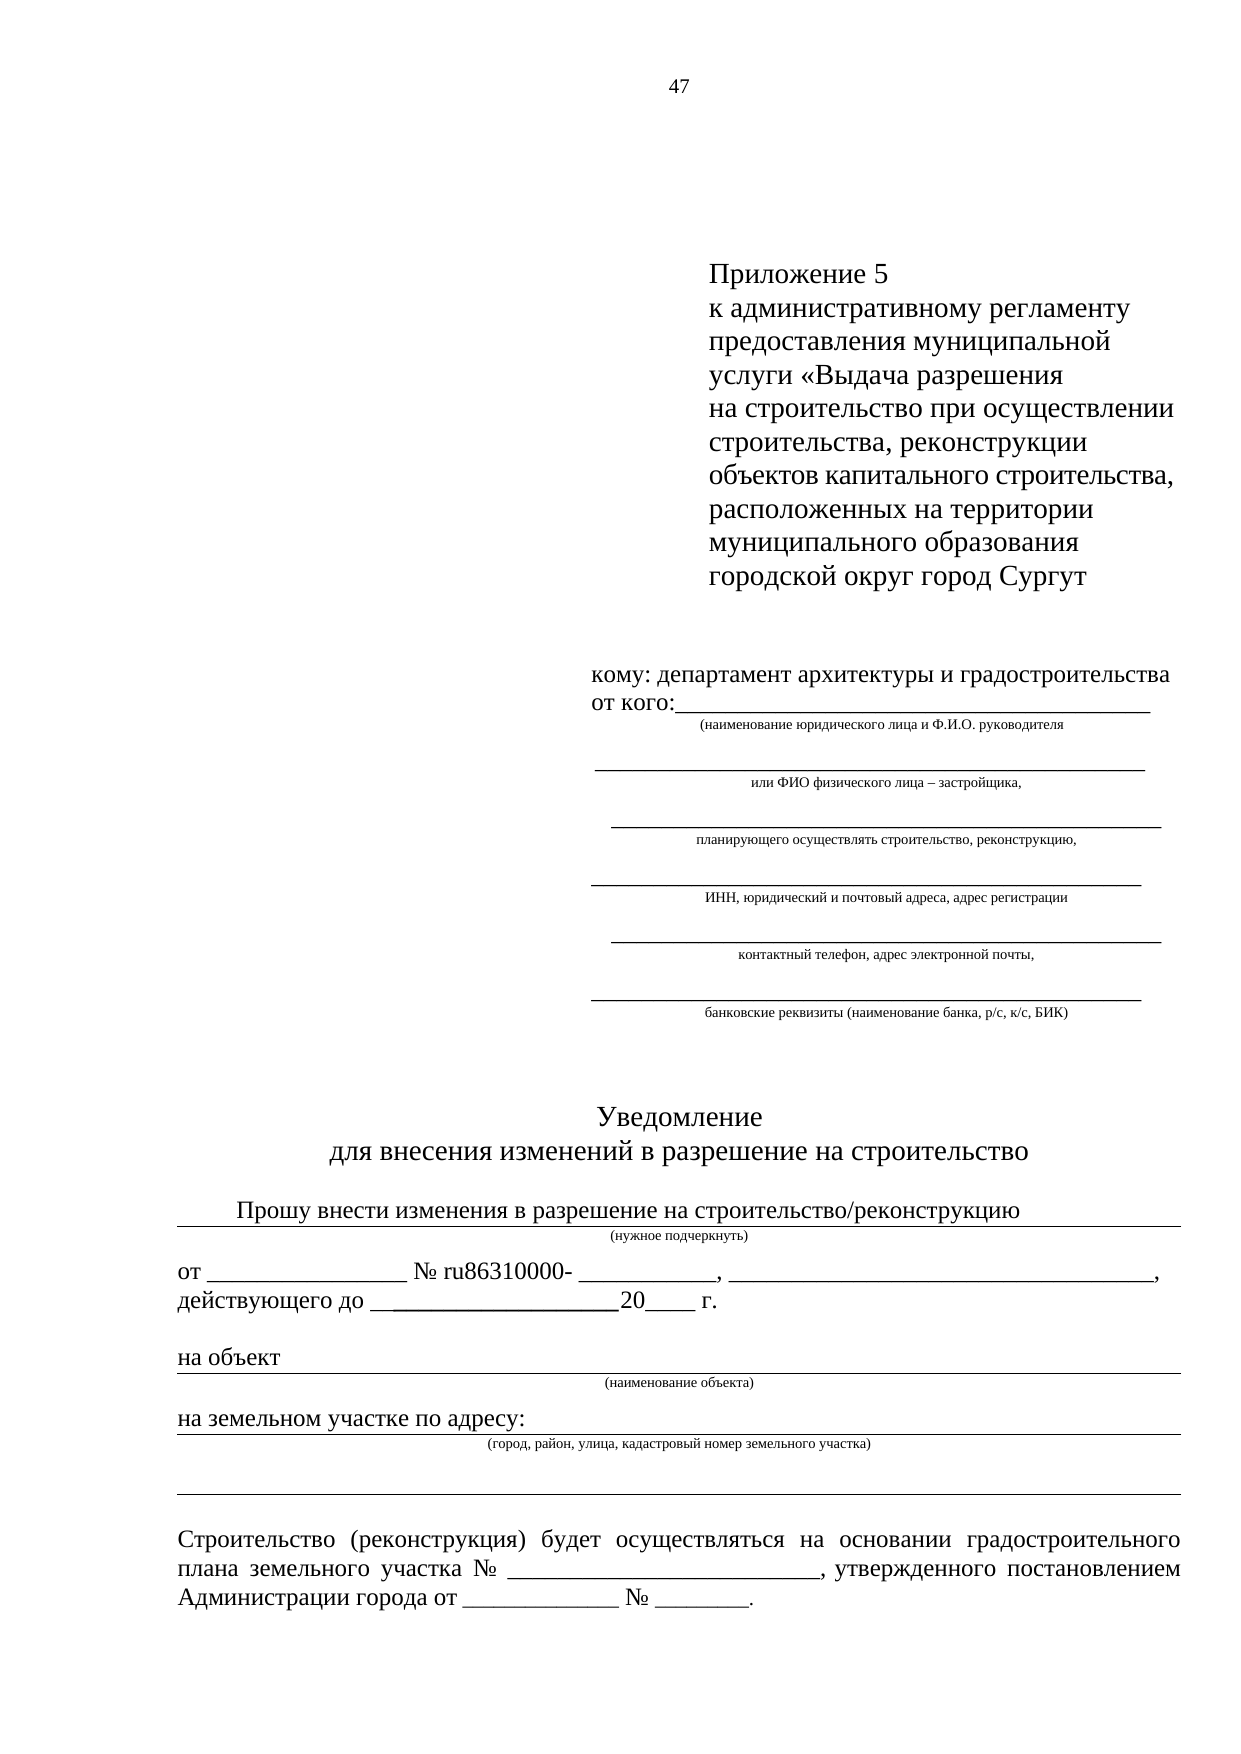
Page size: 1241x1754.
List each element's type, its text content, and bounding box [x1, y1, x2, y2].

text к административному регламенту [709, 290, 1181, 323]
text (наименование юридического лица и Ф.И.О. руководителя [591, 716, 1181, 745]
text Приложение 5 [709, 256, 1181, 290]
text ____________________________________________ [591, 860, 1181, 889]
text (город, район, улица, кадастровый номер земельного участка) [177, 1435, 1181, 1463]
text предоставления муниципальной [709, 323, 1181, 357]
text городской округ город Сургут [709, 558, 1181, 592]
text от ________________ № ru86310000- ___________, __________________________________, [177, 1256, 1181, 1285]
text ____________________________________________ [591, 917, 1181, 946]
text ____________________________________________ [591, 975, 1181, 1004]
text кому: департамент архитектуры и градостроительства [591, 659, 1181, 687]
text действующего до ____________________20____ г. [177, 1285, 1181, 1313]
text (наименование объекта) [177, 1374, 1181, 1403]
text муниципального образования [709, 524, 1181, 558]
text на земельном участке по адресу: [177, 1403, 1181, 1434]
text от кого:______________________________________ [591, 687, 1181, 716]
text планирующего осуществлять строительство, реконструкцию, [591, 831, 1181, 860]
text для внесения изменений в разрешение на строительство [177, 1133, 1181, 1167]
text на объект [177, 1342, 1181, 1373]
text банковские реквизиты (наименование банка, р/с, к/с, БИК) [591, 1004, 1181, 1032]
text Прошу внести изменения в разрешение на строительство/реконструкцию [177, 1195, 1181, 1226]
text услуги «Выдача разрешения [709, 357, 1181, 390]
text ____________________________________________ [591, 745, 1181, 774]
text контактный телефон, адрес электронной почты, [591, 946, 1181, 975]
text ИНН, юридический и почтовый адреса, адрес регистрации [591, 889, 1181, 917]
text (нужное подчеркнуть) [177, 1227, 1181, 1256]
text Строительство (реконструкция) будет осуществляться на основании градостроительного плана земельного участка № _________________________, утвержденного постановлением Администрации города от _______________ № _________. [177, 1524, 1181, 1610]
text объектов капитального строительства, расположенных на территории [709, 457, 1181, 524]
text Уведомление [177, 1099, 1181, 1133]
text или ФИО физического лица – застройщика, ____________________________________________ [591, 774, 1181, 831]
text на строительство при осуществлении строительства, реконструкции [709, 390, 1181, 457]
